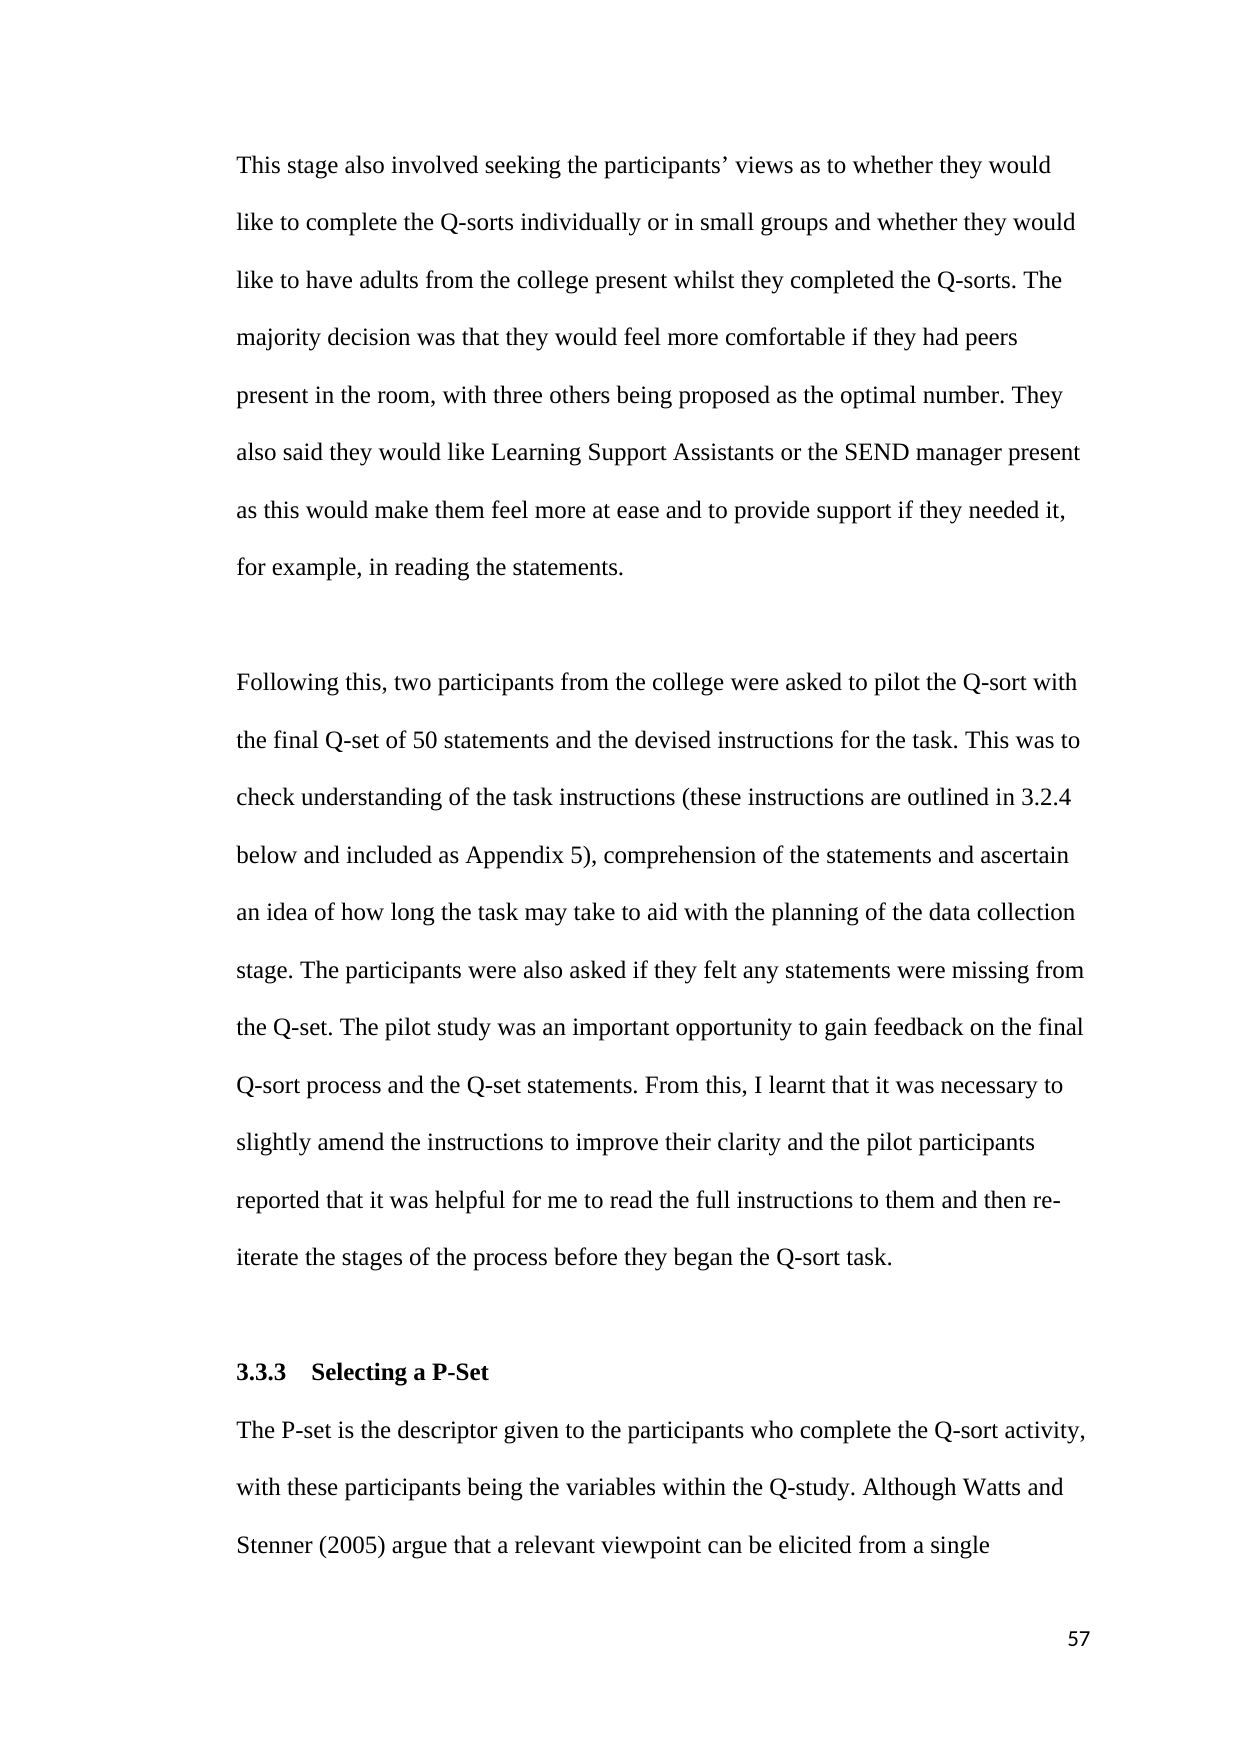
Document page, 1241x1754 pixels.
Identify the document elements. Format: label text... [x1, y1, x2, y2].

text Following this, two participants from the college were asked to pilot the Q-sort with the final Q-set of 50 statements and the devised instructions for the task. This was to check understanding of the task instructions (these instructions are outlined in 3.2.4 below and included as Appendix 5), comprehension of the statements and ascertain an idea of how long the task may take to aid with the planning of the data collection stage. The participants were also asked if they felt any statements were missing from the Q-set. The pilot study was an important opportunity to gain feedback on the final Q-sort process and the Q-set statements. From this, I learnt that it was necessary to slightly amend the instructions to improve their clarity and the pilot participants reported that it was helpful for me to read the full instructions to them and then re-iterate the stages of the process before they began the Q-sort task. [236, 667, 1090, 1271]
text This stage also involved seeking the participants’ views as to whether they would like to complete the Q-sorts individually or in small groups and whether they would like to have adults from the college present whilst they completed the Q-sorts. The majority decision was that they would feel more comfortable if they had peers present in the room, with three others being proposed as the optimal number. They also said they would like Learning Support Assistants or the SEND manager present as this would make them feel more at ease and to provide support if they needed it, for example, in reading the statements. [236, 150, 1090, 581]
text 3.3.3 Selecting a P-Set [236, 1357, 1090, 1386]
